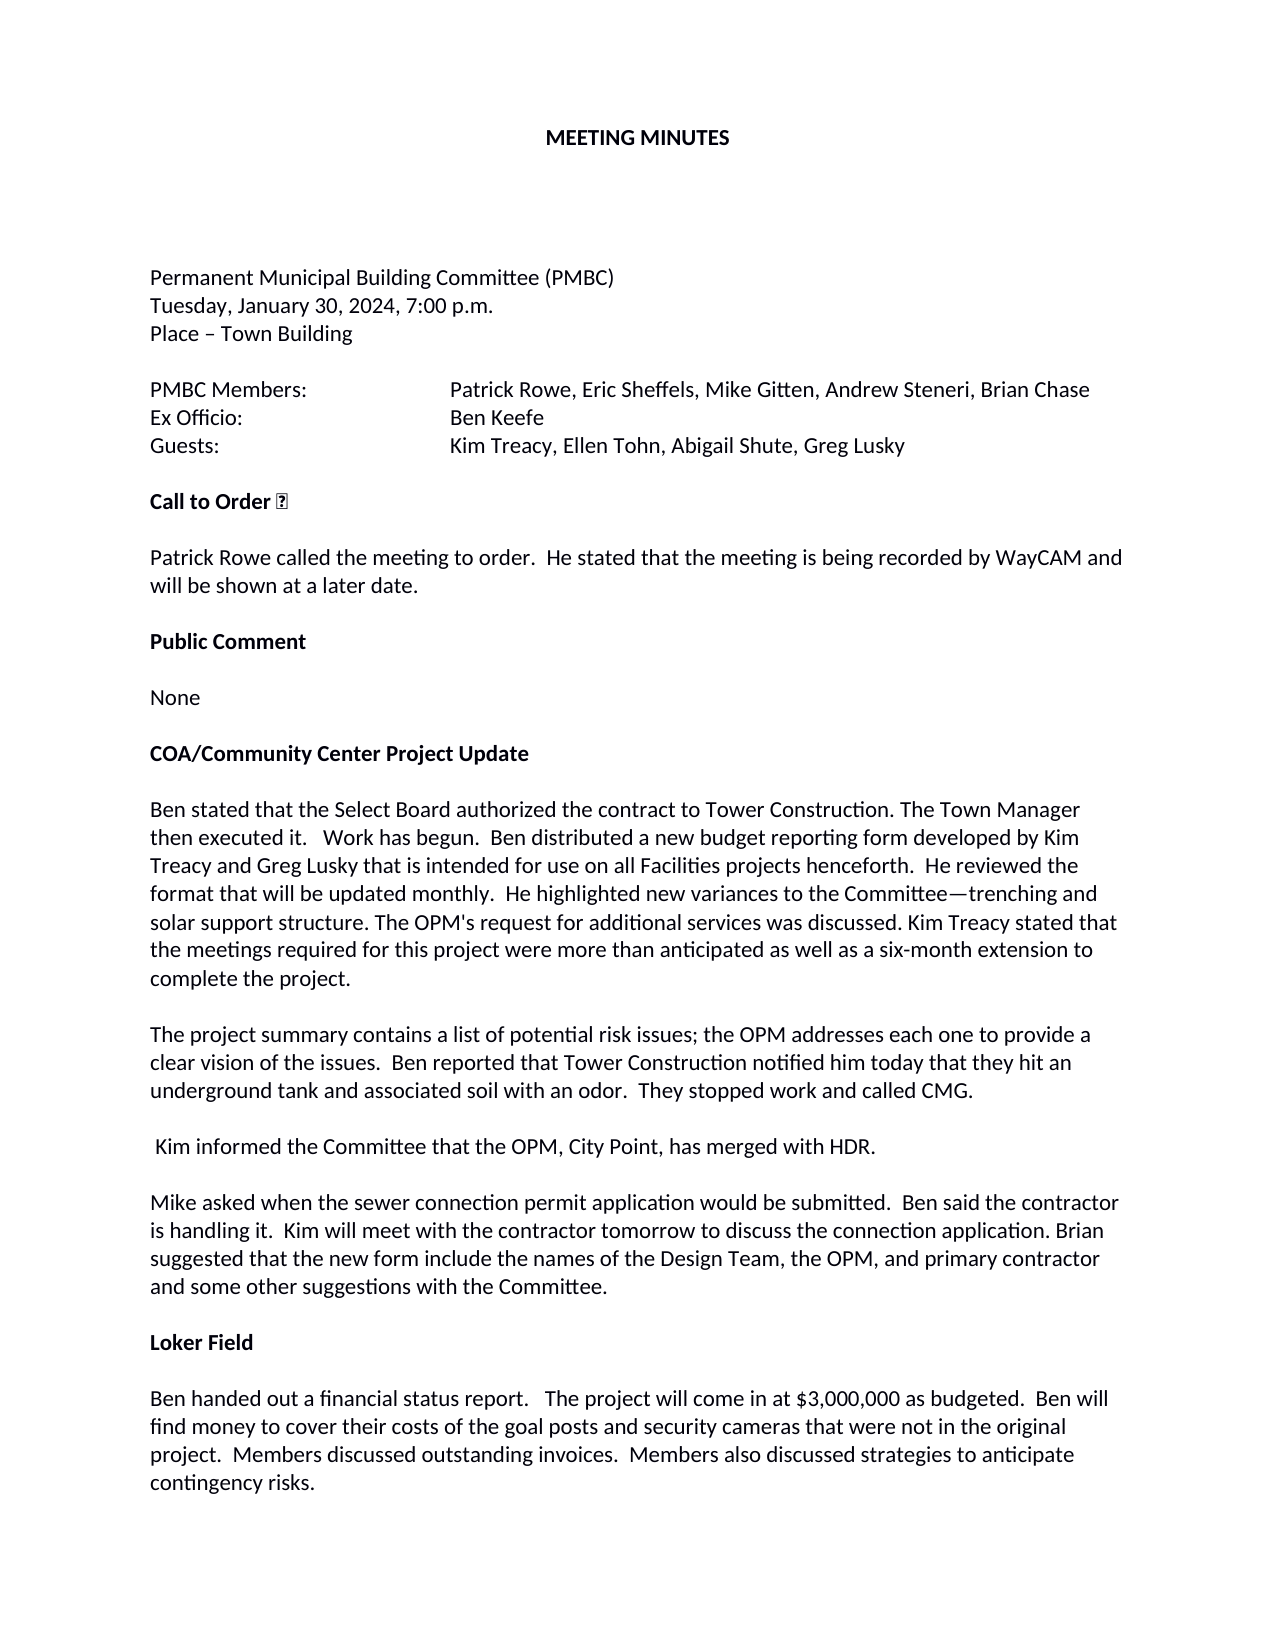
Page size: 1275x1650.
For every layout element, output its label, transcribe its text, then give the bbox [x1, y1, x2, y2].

text Permanent Municipal Building Committee (PMBC) [150, 263, 1125, 291]
text Kim informed the Committee that the OPM, City Point, has merged with HDR. [150, 1132, 1125, 1160]
text Guests: Kim Treacy, Ellen Tohn, Abigail Shute, Greg Lusky [150, 431, 1125, 459]
text Ben handed out a financial status report. The project will come in at $3,000,000 as budgeted. Ben will find money to cover their costs of the goal posts and security cameras that were not in the original project. Members discussed outstanding invoices. Members also discussed strategies to anticipate contingency risks. [150, 1384, 1125, 1496]
text Call to Order  [150, 487, 1125, 515]
text Public Comment [150, 627, 1125, 655]
text Ex Officio: Ben Keefe [150, 403, 1125, 431]
text Loker Field [150, 1328, 1125, 1356]
text Patrick Rowe called the meeting to order. He stated that the meeting is being recorded by WayCAM and will be shown at a later date. [150, 543, 1125, 599]
text Place – Town Building [150, 319, 1125, 347]
text Mike asked when the sewer connection permit application would be submitted. Ben said the contractor is handling it. Kim will meet with the contractor tomorrow to discuss the connection application. Brian suggested that the new form include the names of the Design Team, the OPM, and primary contractor and some other suggestions with the Committee. [150, 1188, 1125, 1300]
text The project summary contains a list of potential risk issues; the OPM addresses each one to provide a clear vision of the issues. Ben reported that Tower Construction notified him today that they hit an underground tank and associated soil with an odor. They stopped work and called CMG. [150, 1020, 1125, 1104]
text None [150, 683, 1125, 711]
text Ben stated that the Select Board authorized the contract to Tower Construction. The Town Manager then executed it. Work has begun. Ben distributed a new budget reporting form developed by Kim Treacy and Greg Lusky that is intended for use on all Facilities projects henceforth. He reviewed the format that will be updated monthly. He highlighted new variances to the Committee—trenching and solar support structure. The OPM's request for additional services was discussed. Kim Treacy stated that the meetings required for this project were more than anticipated as well as a six-month extension to complete the project. [150, 796, 1125, 992]
text PMBC Members: Patrick Rowe, Eric Sheffels, Mike Gitten, Andrew Steneri, Brian Chase [150, 375, 1125, 403]
text Tuesday, January 30, 2024, 7:00 p.m. [150, 291, 1125, 319]
text MEETING MINUTES [150, 123, 1125, 151]
text COA/Community Center Project Update [150, 739, 1125, 767]
